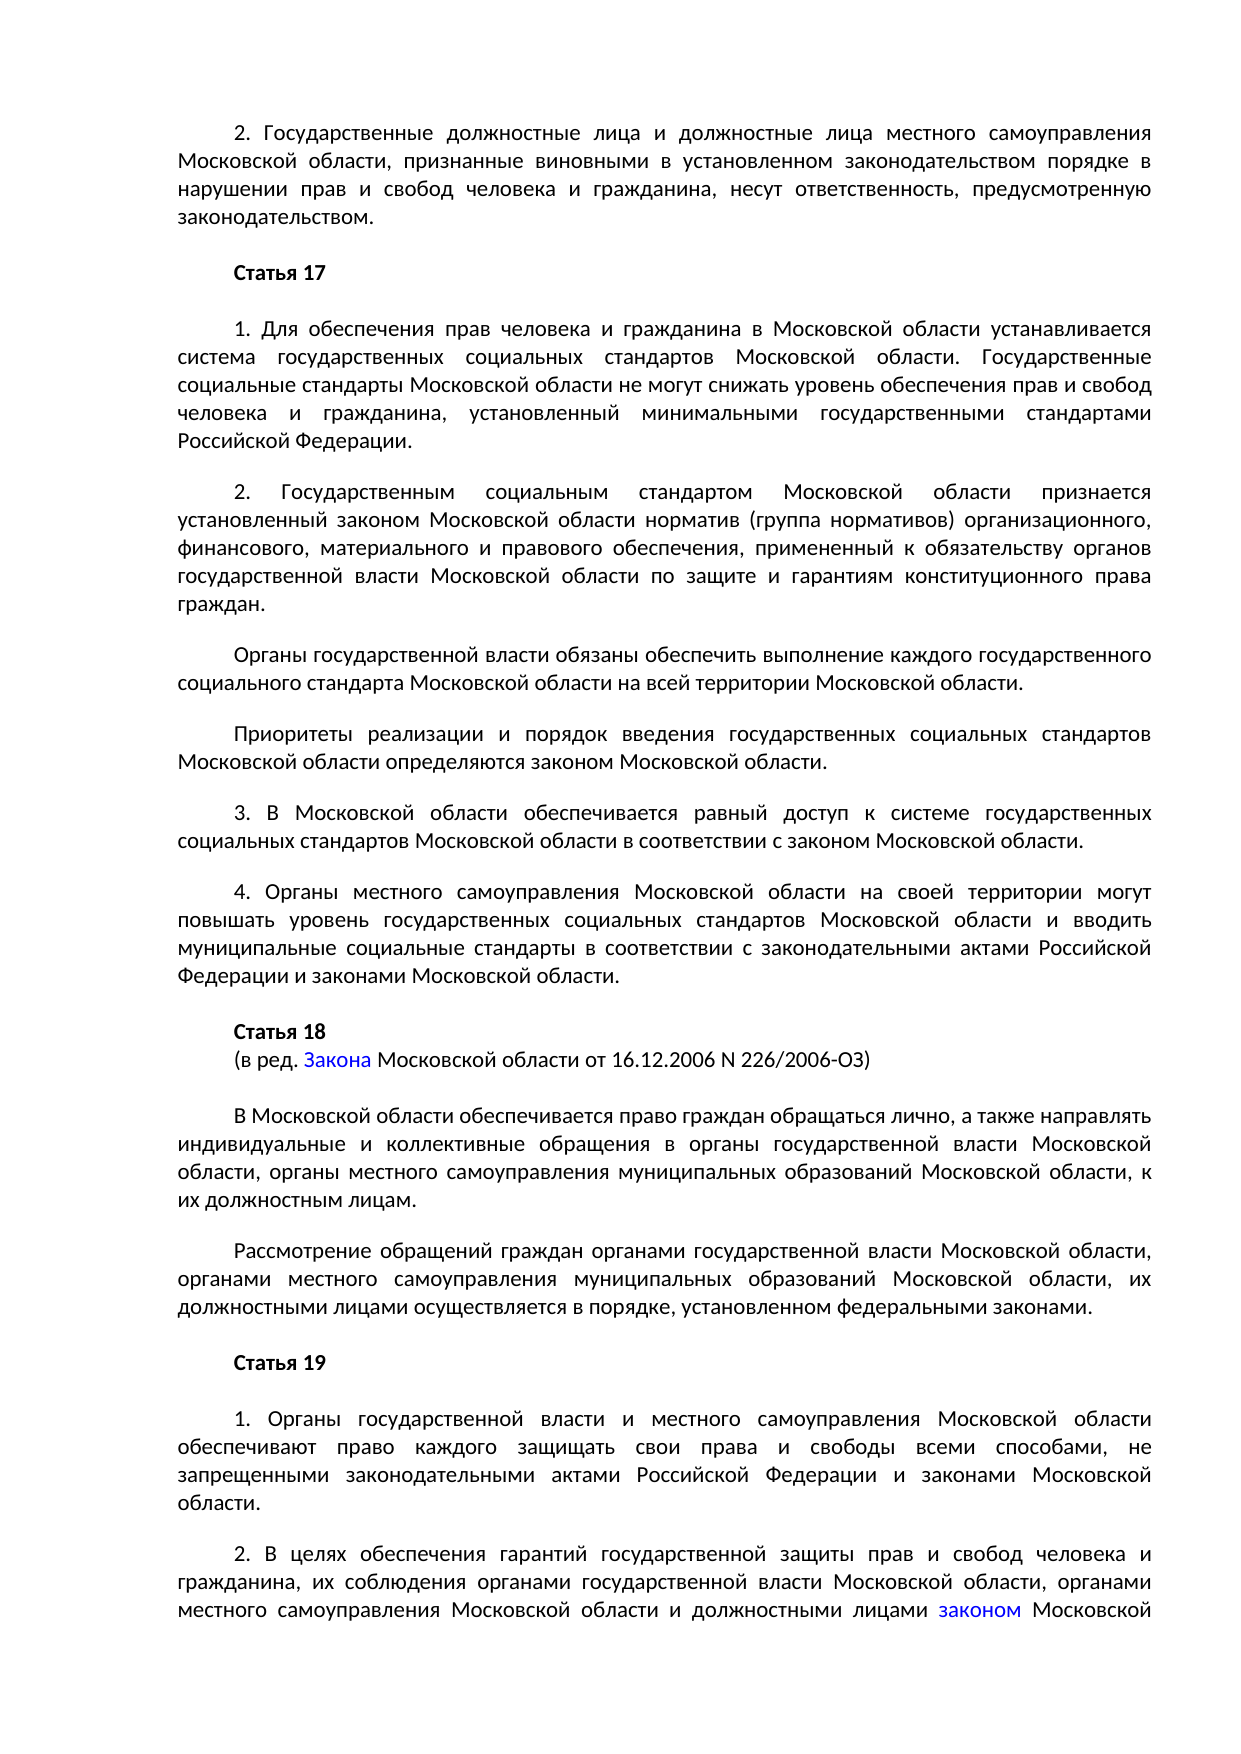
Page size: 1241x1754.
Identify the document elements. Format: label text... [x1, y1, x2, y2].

title Статья 17 [177, 258, 1152, 286]
text Рассмотрение обращений граждан органами государственной власти Московской области, органами местного самоуправления муниципальных образований Московской области, их должностными лицами осуществляется в порядке, установленном федеральными законами. [177, 1236, 1152, 1320]
text 1. Для обеспечения прав человека и гражданина в Московской области устанавливается система государственных социальных стандартов Московской области. Государственные социальные стандарты Московской области не могут снижать уровень обеспечения прав и свобод человека и гражданина, установленный минимальными государственными стандартами Российской Федерации. [177, 314, 1152, 454]
title Статья 19 [177, 1348, 1152, 1376]
text (в ред. Закона Московской области от 16.12.2006 N 226/2006-ОЗ) [177, 1045, 1152, 1073]
text В Московской области обеспечивается право граждан обращаться лично, а также направлять индивидуальные и коллективные обращения в органы государственной власти Московской области, органы местного самоуправления муниципальных образований Московской области, к их должностным лицам. [177, 1101, 1152, 1213]
text Органы государственной власти обязаны обеспечить выполнение каждого государственного социального стандарта Московской области на всей территории Московской области. [177, 640, 1152, 696]
text 2. Государственным социальным стандартом Московской области признается установленный законом Московской области норматив (группа нормативов) организационного, финансового, материального и правового обеспечения, примененный к обязательству органов государственной власти Московской области по защите и гарантиям конституционного права граждан. [177, 477, 1152, 617]
text 3. В Московской области обеспечивается равный доступ к системе государственных социальных стандартов Московской области в соответствии с законом Московской области. [177, 798, 1152, 854]
text 2. Государственные должностные лица и должностные лица местного самоуправления Московской области, признанные виновными в установленном законодательством порядке в нарушении прав и свобод человека и гражданина, несут ответственность, предусмотренную законодательством. [177, 118, 1152, 230]
text 1. Органы государственной власти и местного самоуправления Московской области обеспечивают право каждого защищать свои права и свободы всеми способами, не запрещенными законодательными актами Российской Федерации и законами Московской области. [177, 1404, 1152, 1517]
text Приоритеты реализации и порядок введения государственных социальных стандартов Московской области определяются законом Московской области. [177, 719, 1152, 775]
title Статья 18 [177, 1017, 1152, 1045]
text 4. Органы местного самоуправления Московской области на своей территории могут повышать уровень государственных социальных стандартов Московской области и вводить муниципальные социальные стандарты в соответствии с законодательными актами Российской Федерации и законами Московской области. [177, 877, 1152, 989]
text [177, 1539, 1152, 1623]
